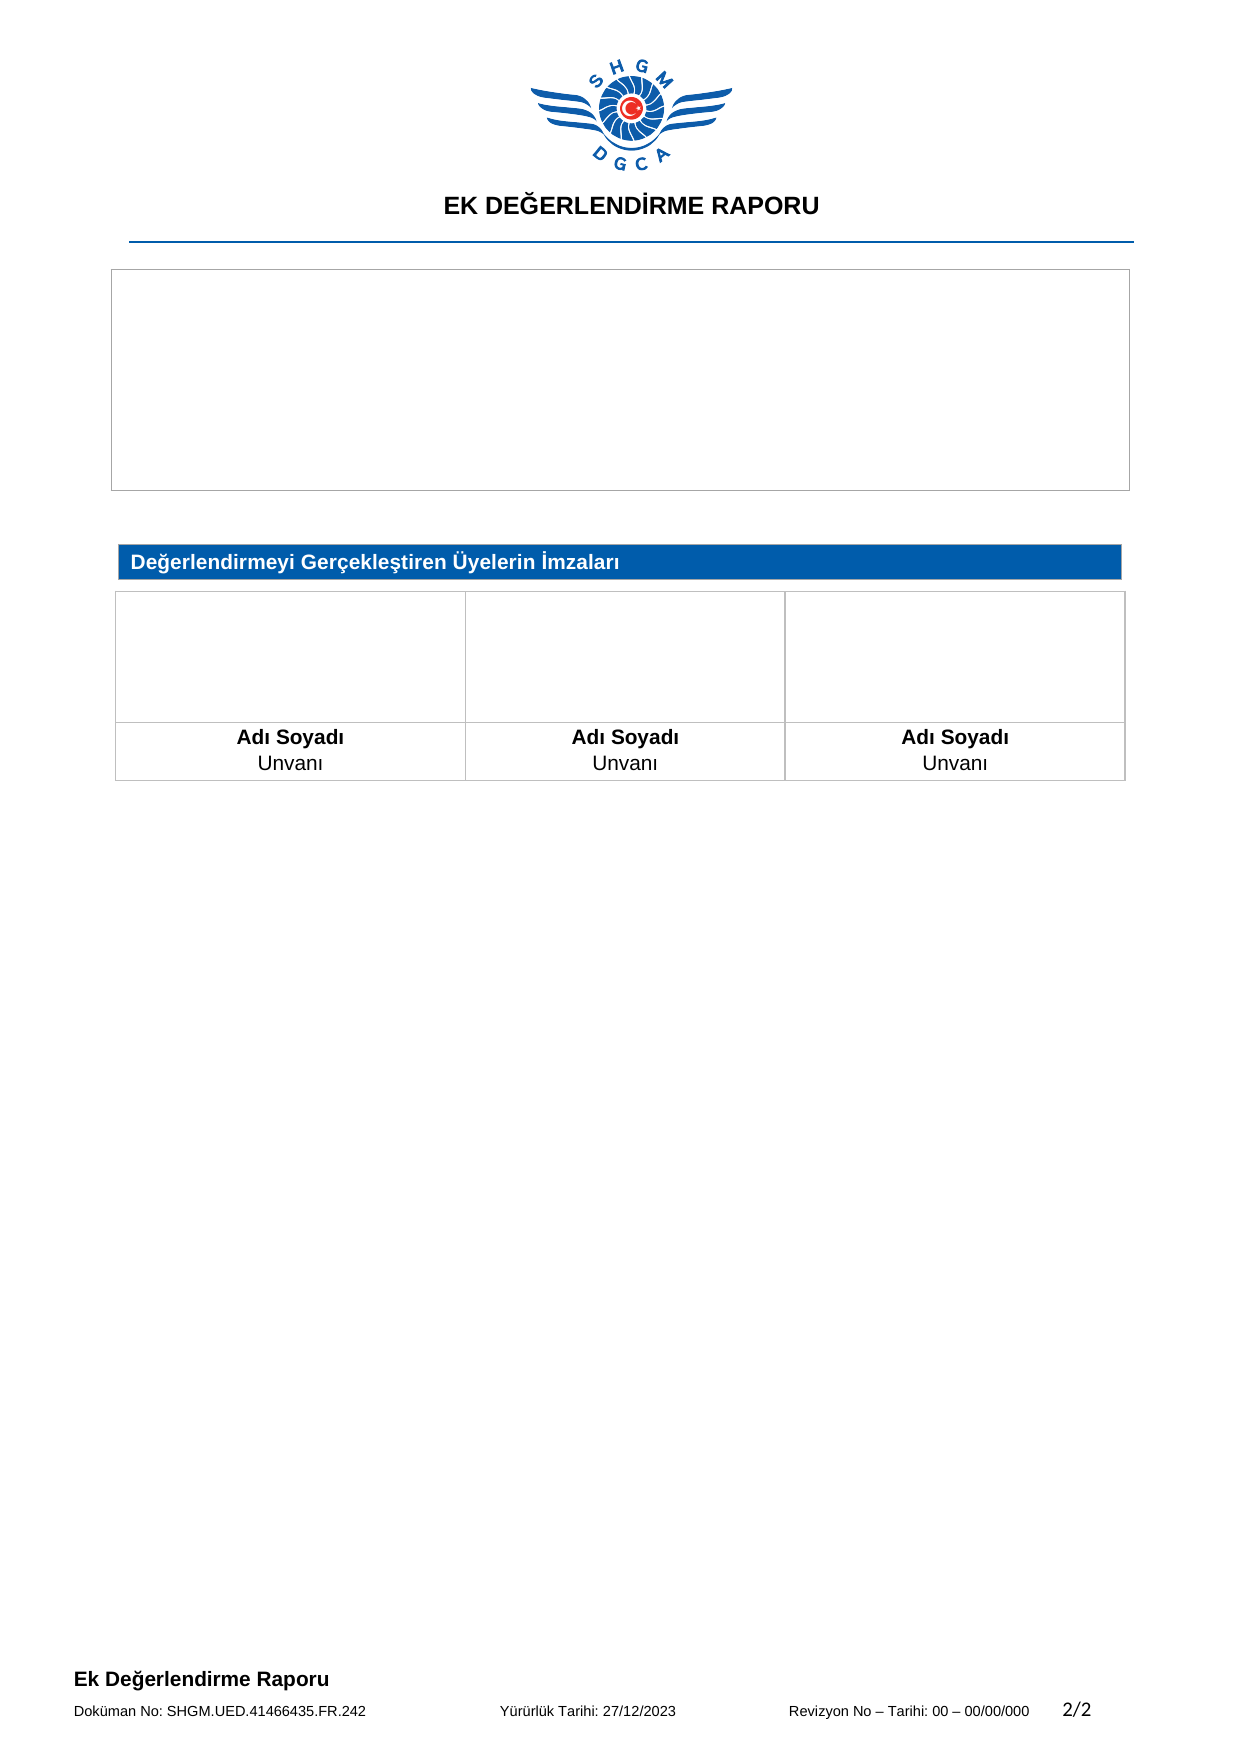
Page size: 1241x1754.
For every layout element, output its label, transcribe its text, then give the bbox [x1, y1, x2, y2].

table_header Değerlendirmeyi Gerçekleştiren Üyelerin İmzaları [119, 545, 1121, 579]
table_header [786, 592, 1124, 722]
table_cell Unvanı [786, 751, 1124, 779]
table_cell Unvanı [116, 751, 465, 779]
table_header [466, 592, 784, 722]
table_cell Adı Soyadı [466, 723, 784, 751]
table_cell Adı Soyadı [116, 723, 465, 751]
table_cell Adı Soyadı [786, 723, 1124, 751]
table_cell [112, 270, 1129, 490]
table_header [116, 592, 465, 722]
picture [530, 59, 733, 171]
table_cell Unvanı [466, 751, 784, 779]
